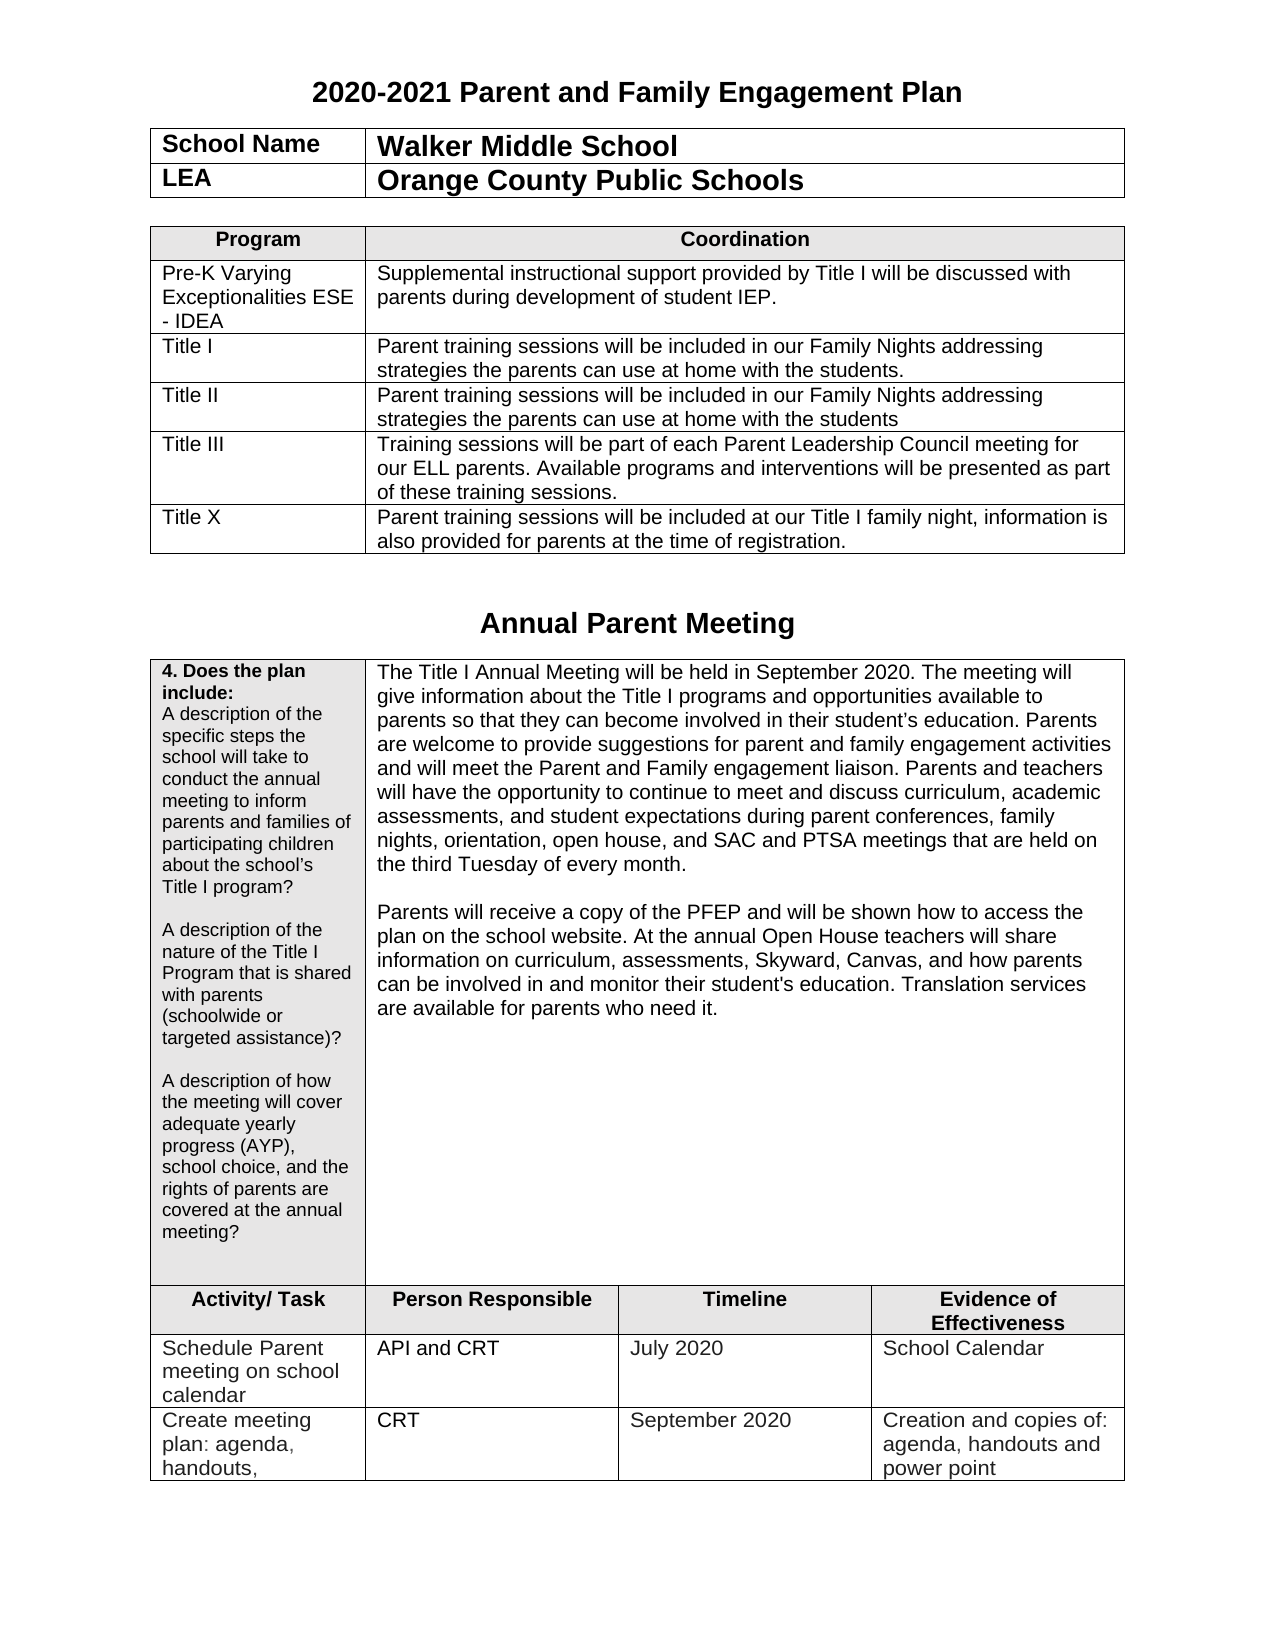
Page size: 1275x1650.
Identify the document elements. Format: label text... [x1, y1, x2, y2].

table_cell Pre-K Varying Exceptionalities ESE - IDEA [151, 261, 365, 333]
table_cell Supplemental instructional support provided by Title I will be discussed with parents during development of student IEP. [366, 261, 1124, 333]
table_cell Activity/ Task [151, 1286, 365, 1334]
table_cell School Calendar [872, 1335, 1124, 1407]
table_cell Title III [151, 432, 365, 503]
table_cell Schedule Parent meeting on school calendar [151, 1335, 365, 1407]
table_cell Coordination [366, 227, 1124, 260]
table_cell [872, 1408, 1124, 1480]
table_header 4. Does the plan include: A description of the specific steps the school will take to conduct the annual meeting to inform parents and families of participating children about the school’s Title I program? A description of the nature of the Title I Program that is shared with parents (schoolwide or targeted assistance)? A description of how the meeting will cover adequate yearly progress (AYP), school choice, and the rights of parents are covered at the annual meeting? [151, 660, 365, 1285]
text Annual Parent Meeting [150, 606, 1125, 640]
table_cell Program [151, 227, 365, 260]
table_cell Title I [151, 334, 365, 382]
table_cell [151, 1408, 365, 1480]
table_cell September 2020 [619, 1408, 871, 1480]
table_cell July 2020 [619, 1335, 871, 1407]
table_cell Parent training sessions will be included in our Family Nights addressing strategies the parents can use at home with the students [366, 383, 1124, 431]
table_cell Training sessions will be part of each Parent Leadership Council meeting for our ELL parents. Available programs and interventions will be presented as part of these training sessions. [366, 432, 1124, 503]
table_cell Person Responsible [366, 1286, 618, 1334]
table_cell Title X [151, 505, 365, 552]
table_cell Parent training sessions will be included at our Title I family night, information is also provided for parents at the time of registration. [366, 505, 1124, 552]
table_cell Timeline [619, 1286, 871, 1334]
table_cell Evidence of Effectiveness [872, 1286, 1124, 1334]
table_cell CRT [366, 1408, 618, 1480]
table_cell Title II [151, 383, 365, 431]
table_cell Parent training sessions will be included in our Family Nights addressing strategies the parents can use at home with the students. [366, 334, 1124, 382]
table_cell API and CRT [366, 1335, 618, 1407]
table_header The Title I Annual Meeting will be held in September 2020. The meeting will give information about the Title I programs and opportunities available to parents so that they can become involved in their student’s education. Parents are welcome to provide suggestions for parent and family engagement activities and will meet the Parent and Family engagement liaison. Parents and teachers will have the opportunity to continue to meet and discuss curriculum, academic assessments, and student expectations during parent conferences, family nights, orientation, open house, and SAC and PTSA meetings that are held on the third Tuesday of every month. Parents will receive a copy of the PFEP and will be shown how to access the plan on the school website. At the annual Open House teachers will share information on curriculum, assessments, Skyward, Canvas, and how parents can be involved in and monitor their student's education. Translation services are available for parents who need it. [366, 660, 1124, 1285]
